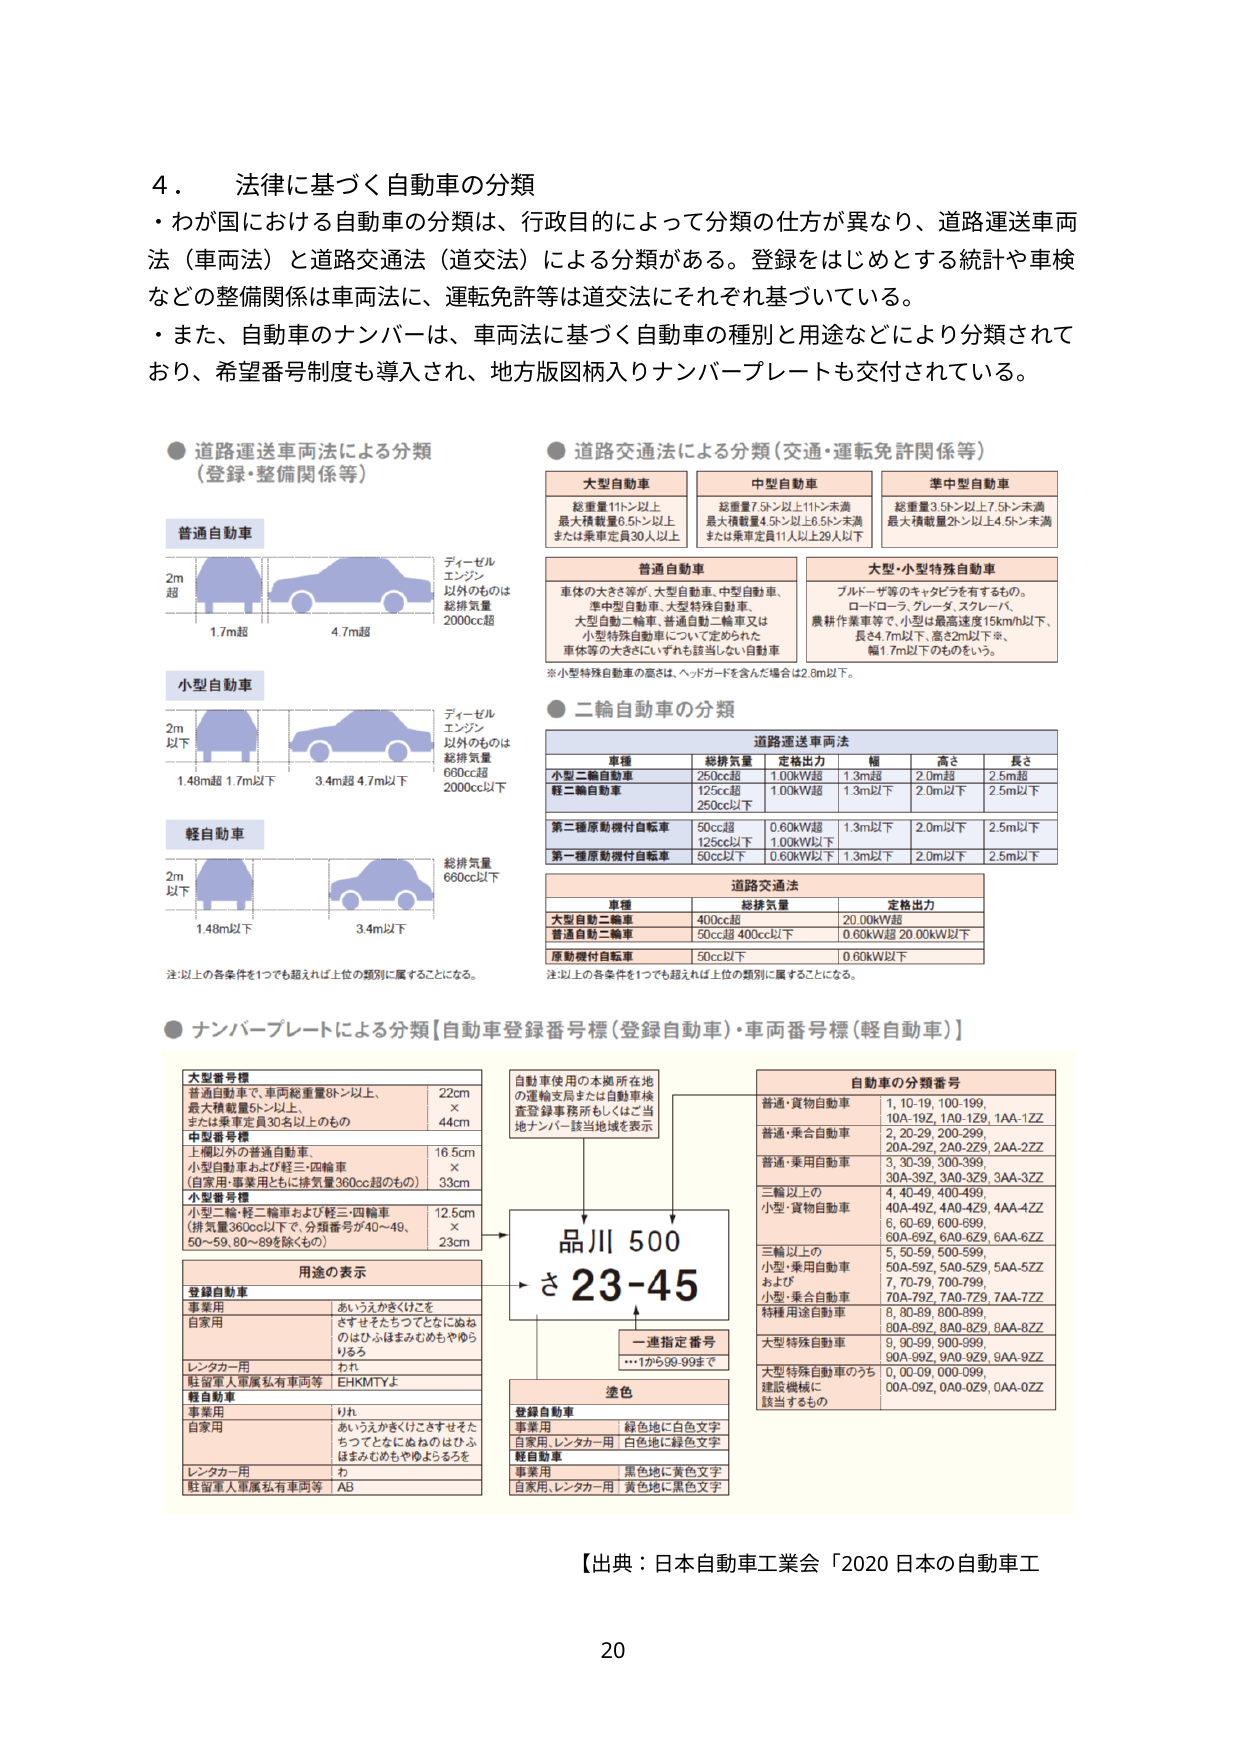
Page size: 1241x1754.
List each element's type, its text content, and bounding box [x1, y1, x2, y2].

text ・わが国における自動車の分類は、行政目的によって分類の仕方が異なり、道路運送車両法（車両法）と道路交通法（道交法）による分類がある。登録をはじめとする統計や車検などの整備関係は車両法に、運転免許等は道交法にそれぞれ基づいている。 [148, 202, 1078, 314]
picture [157, 435, 1066, 982]
picture [156, 1011, 1087, 1519]
text ・また、自動車のナンバーは、車両法に基づく自動車の種別と用途などにより分類されており、希望番号制度も導入され、地方版図柄入りナンバープレートも交付されている。 [148, 314, 1078, 389]
list 法律に基づく自動車の分類 [148, 164, 1078, 202]
